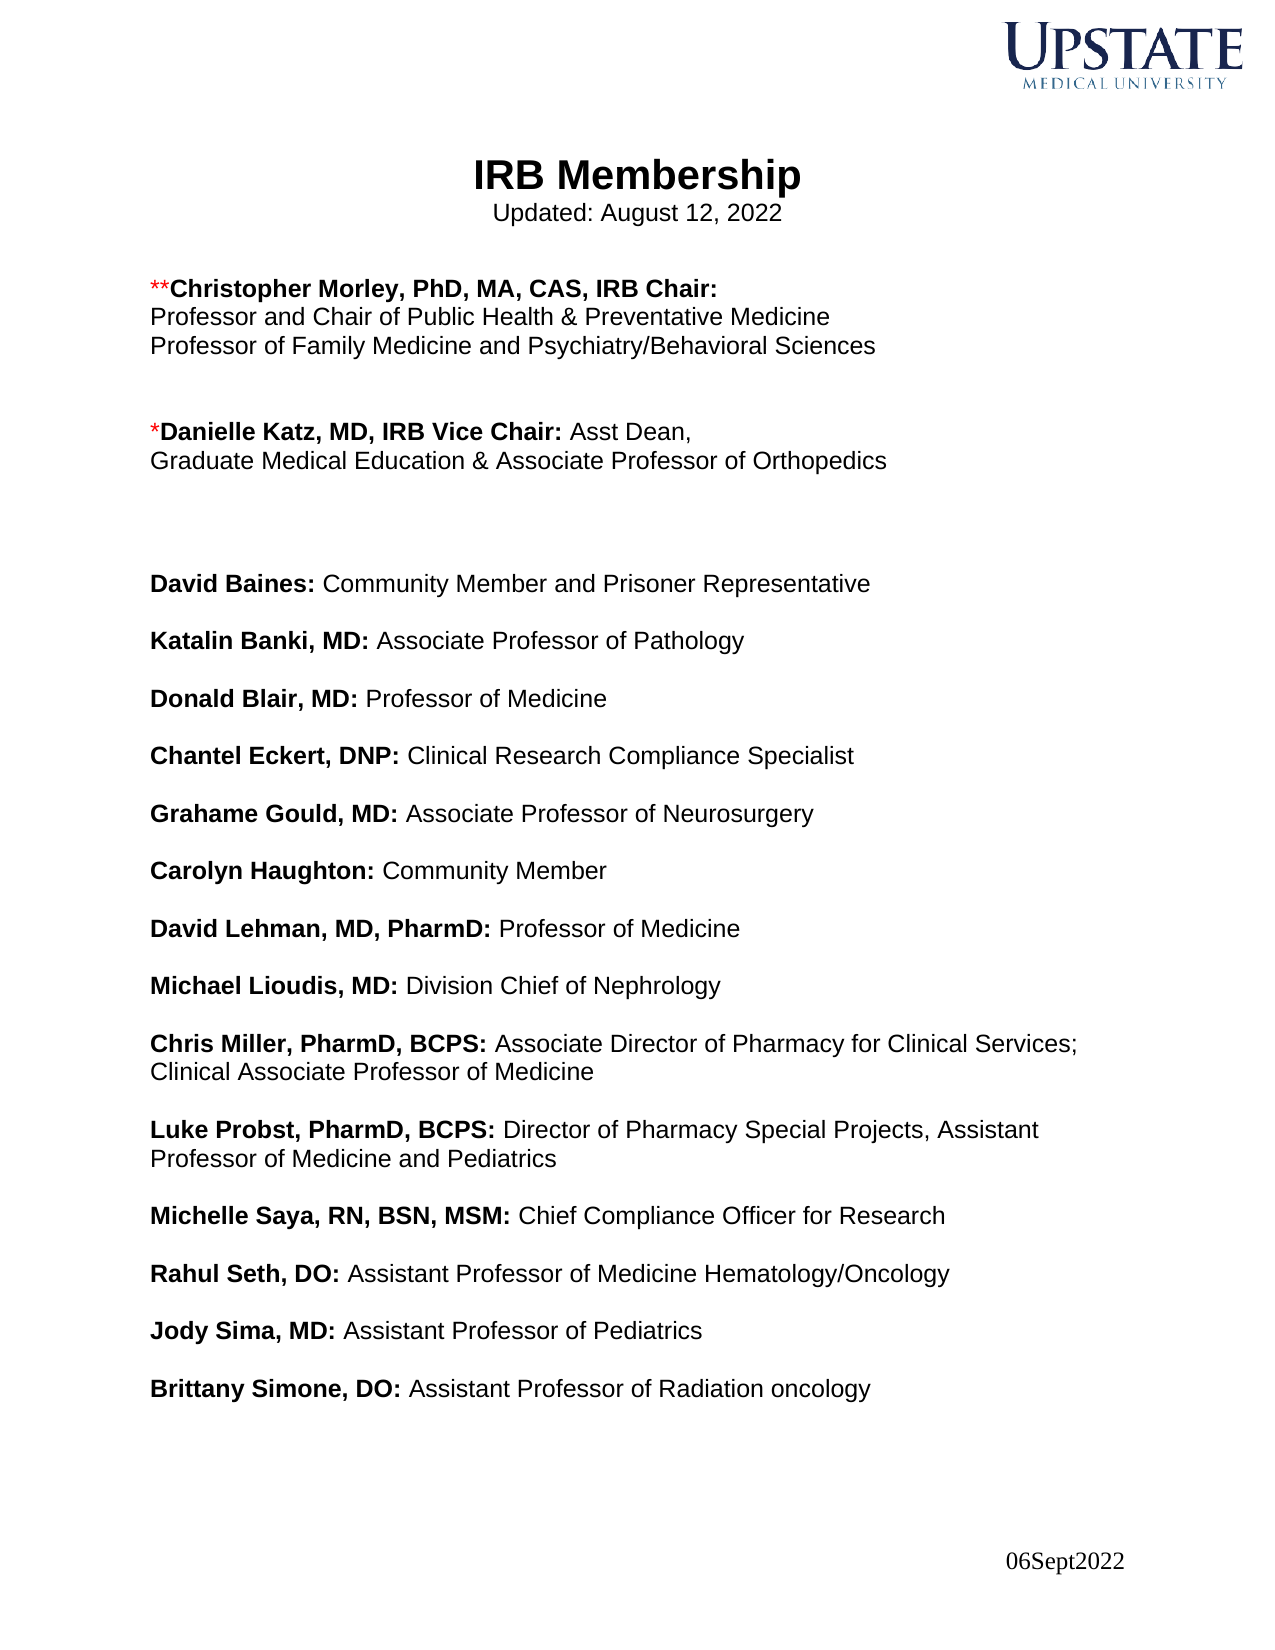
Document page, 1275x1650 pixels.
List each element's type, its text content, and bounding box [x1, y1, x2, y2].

text Grahame Gould, MD: Associate Professor of Neurosurgery [150, 798, 1125, 827]
text Michelle Saya, RN, BSN, MSM: Chief Compliance Officer for Research [150, 1201, 1125, 1230]
text Brittany Simone, DO: Assistant Professor of Radiation oncology [150, 1373, 1125, 1402]
text Carolyn Haughton: Community Member [150, 856, 1125, 885]
text *Danielle Katz, MD, IRB Vice Chair: Asst Dean, [150, 417, 1125, 446]
text Katalin Banki, MD: Associate Professor of Pathology [150, 626, 1125, 655]
text Chantel Eckert, DNP: Clinical Research Compliance Specialist [150, 741, 1125, 770]
text David Baines: Community Member and Prisoner Representative [150, 568, 1125, 597]
text Graduate Medical Education & Associate Professor of Orthopedics [150, 446, 1125, 475]
text IRB Membership [150, 150, 1125, 198]
text David Lehman, MD, PharmD: Professor of Medicine [150, 913, 1125, 942]
text Michael Lioudis, MD: Division Chief of Nephrology [150, 971, 1125, 1000]
text Updated: August 12, 2022 [150, 198, 1125, 227]
text Chris Miller, PharmD, BCPS: Associate Director of Pharmacy for Clinical Services; Clinical Associate Professor of Medicine [150, 1028, 1125, 1086]
text Donald Blair, MD: Professor of Medicine [150, 683, 1125, 712]
picture [1001, 22, 1243, 89]
text Jody Sima, MD: Assistant Professor of Pediatrics [150, 1316, 1125, 1345]
text Professor and Chair of Public Health & Preventative Medicine [150, 302, 1125, 331]
text **Christopher Morley, PhD, MA, CAS, IRB Chair: [150, 273, 1125, 302]
text Rahul Seth, DO: Assistant Professor of Medicine Hematology/Oncology [150, 1258, 1125, 1287]
text Professor of Family Medicine and Psychiatry/Behavioral Sciences [150, 331, 1125, 360]
text Luke Probst, PharmD, BCPS: Director of Pharmacy Special Projects, Assistant Professor of Medicine and Pediatrics [150, 1115, 1125, 1172]
